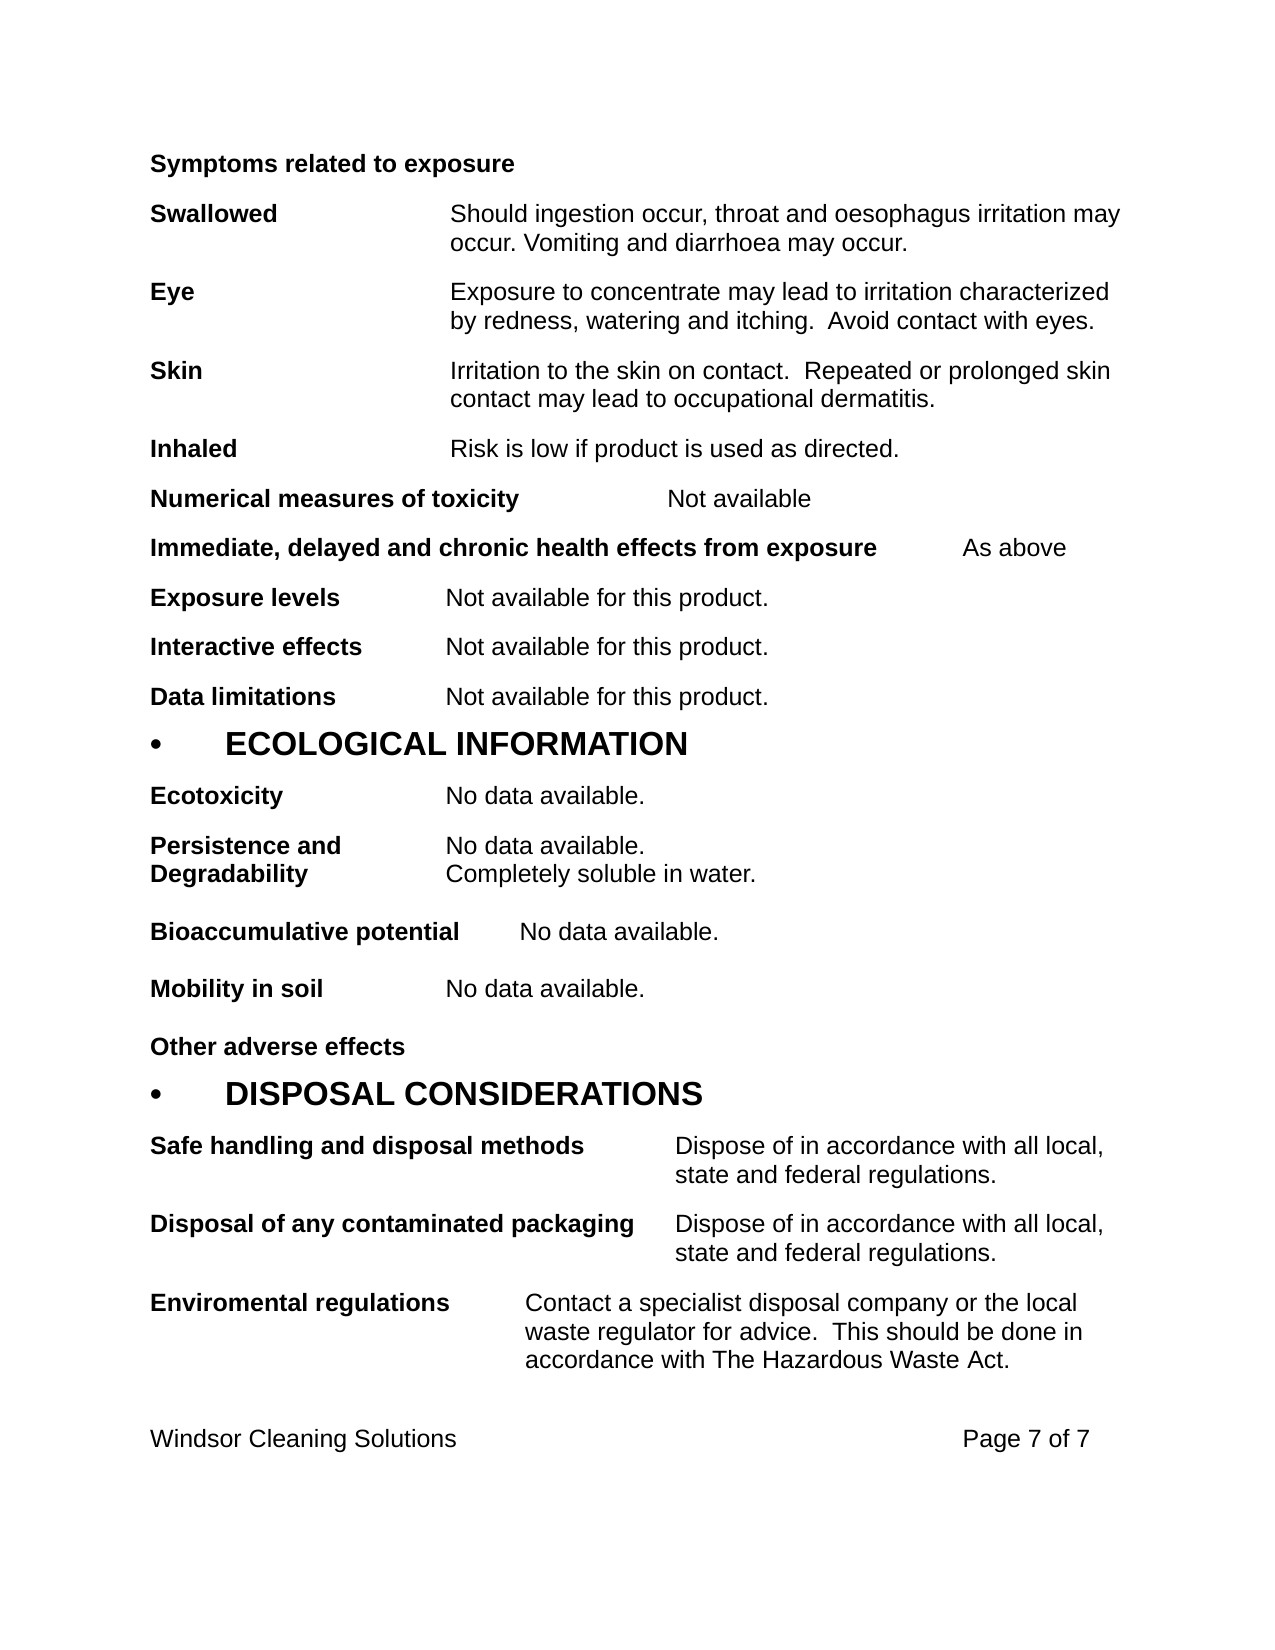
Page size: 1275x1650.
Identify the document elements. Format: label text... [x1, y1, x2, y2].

text Windsor Cleaning Solutions Page 7 of 7 [150, 1424, 1125, 1453]
text Ecotoxicity No data available. [150, 782, 1125, 810]
text Eye Exposure to concentrate may lead to irritation characterized by redness, watering and itching. Avoid contact with eyes. [150, 278, 1125, 335]
list DISPOSAL CONSIDERATIONS [150, 1082, 1125, 1111]
text Numerical measures of toxicity Not available [150, 484, 1125, 513]
text Degradability Completely soluble in water. [150, 860, 1125, 889]
text Data limitations Not available for this product. [150, 682, 1125, 711]
text Immediate, delayed and chronic health effects from exposure As above [150, 534, 1125, 562]
text Enviromental regulations Contact a specialist disposal company or the local waste regulator for advice. This should be done in accordance with The Hazardous Waste Act. [150, 1288, 1125, 1374]
text Interactive effects Not available for this product. [150, 633, 1125, 662]
text Mobility in soil No data available. [150, 975, 1125, 1004]
text Persistence and No data available. [150, 831, 1125, 860]
text Skin Irritation to the skin on contact. Repeated or prolonged skin contact may lead to occupational dermatitis. [150, 356, 1125, 414]
list ECOLOGICAL INFORMATION [150, 732, 1125, 761]
text Swallowed Should ingestion occur, throat and oesophagus irritation may occur. Vomiting and diarrhoea may occur. [150, 199, 1125, 257]
text Exposure levels Not available for this product. [150, 583, 1125, 612]
text Symptoms related to exposure [150, 150, 1125, 179]
text Bioaccumulative potential No data available. [150, 917, 1125, 946]
text Inhaled Risk is low if product is used as directed. [150, 434, 1125, 463]
text Safe handling and disposal methods Dispose of in accordance with all local, state and federal regulations. [150, 1132, 1125, 1189]
text Disposal of any contaminated packaging Dispose of in accordance with all local, state and federal regulations. [150, 1210, 1125, 1267]
text Other adverse effects [150, 1032, 1125, 1061]
